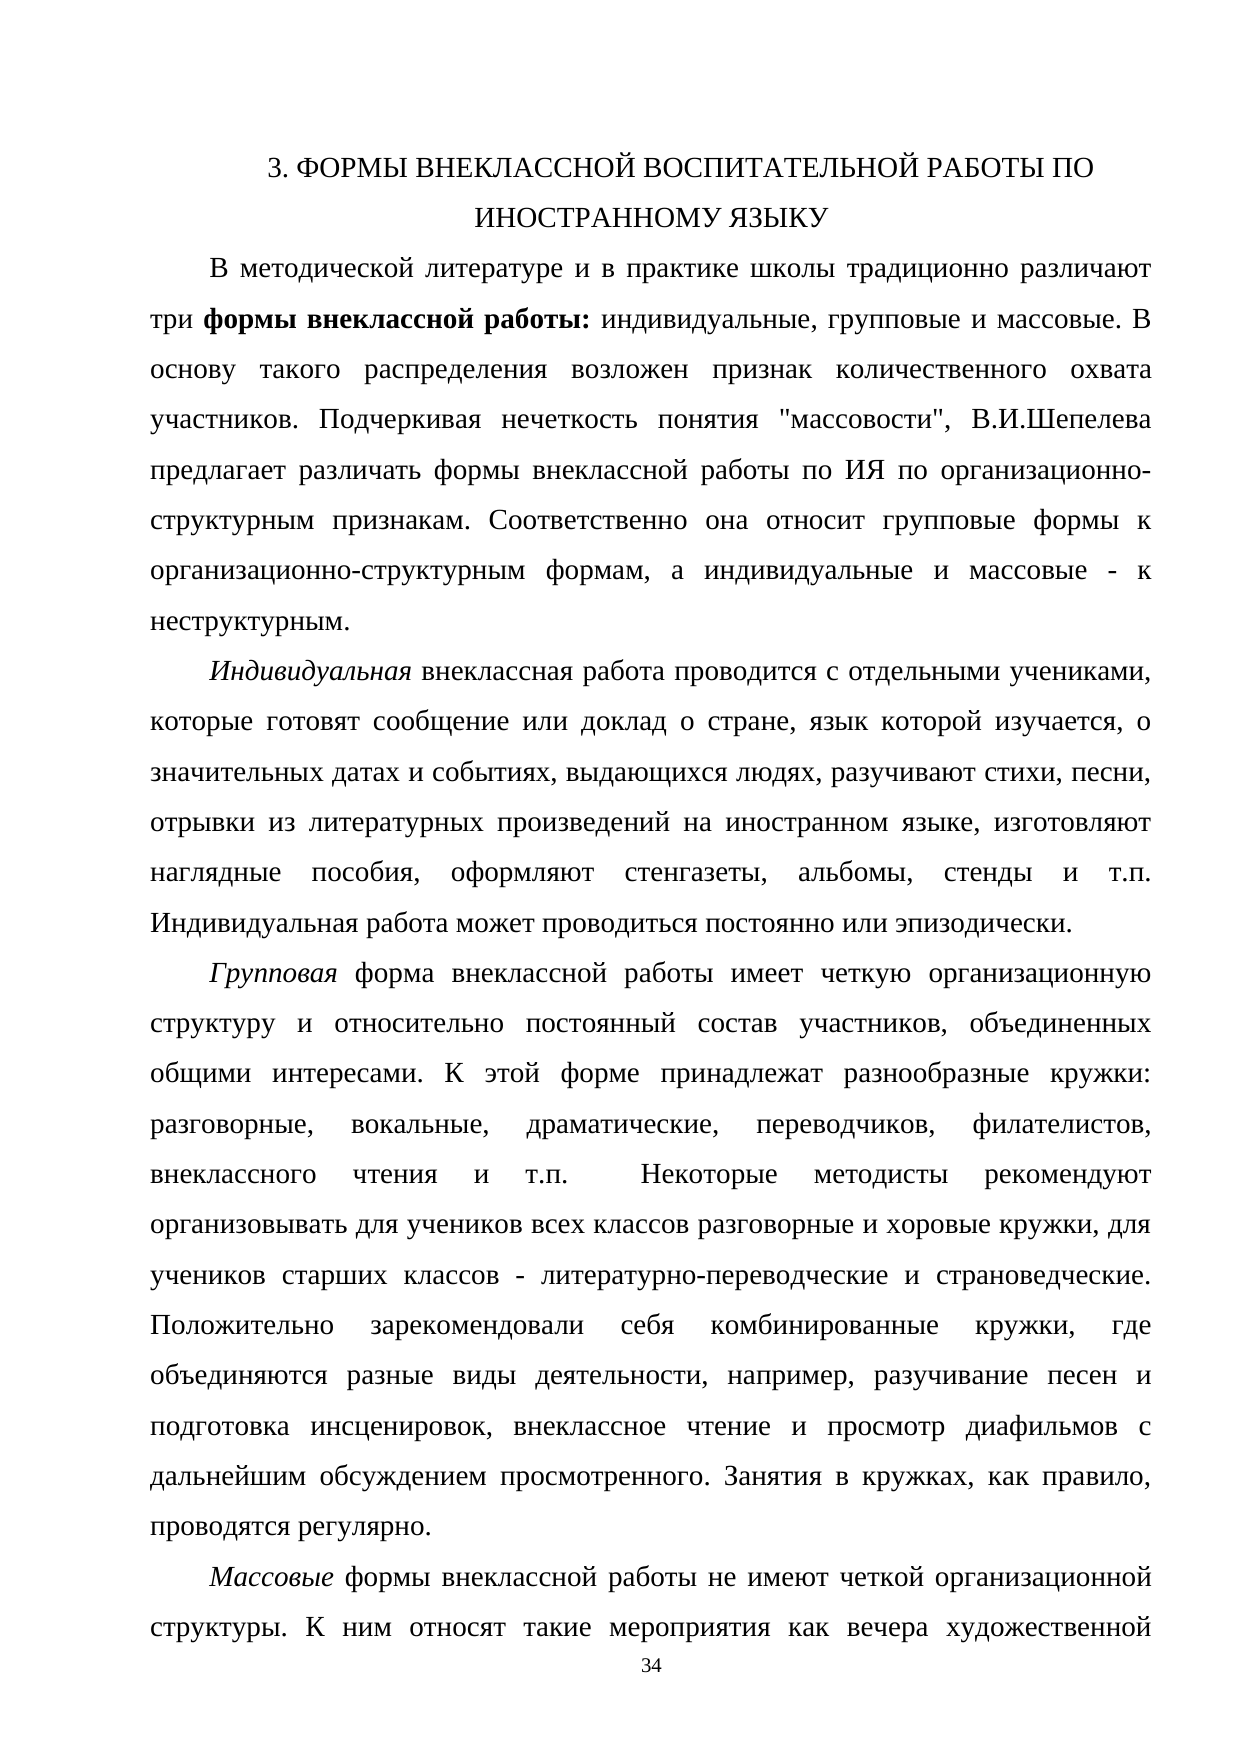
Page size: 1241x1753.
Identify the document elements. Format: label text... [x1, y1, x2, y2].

text Групповая форма внеклассной работы имеет четкую организационную структуру и относительно постоянный состав участников, объединенных общими интересами. К этой форме принадлежат разнообразные кружки: разговорные, вокальные, драматические, переводчиков, филателистов, внеклассного чтения и т.п. Некоторые методисты рекомендуют организовывать для учеников всех классов разговорные и хоровые кружки, для учеников старших классов - литературно-переводческие и страноведческие. Положительно зарекомендовали себя комбинированные кружки, где объединяются разные виды деятельности, например, разучивание песен и подготовка инсценировок, внеклассное чтение и просмотр диафильмов с дальнейшим обсуждением просмотренного. Занятия в кружках, как правило, проводятся регулярно. [150, 955, 1152, 1542]
text В методической литературе и в практике школы традиционно различают три формы внеклассной работы: индивидуальные, групповые и массовые. В основу такого распределения возложен признак количественного охвата участников. Подчеркивая нечеткость понятия "массовости", В.И.Шепелева предлагает различать формы внеклассной работы по ИЯ по организационно-структурным признакам. Соответственно она относит групповые формы к организационно-структурным формам, а индивидуальные и массовые - к неструктурным. [150, 251, 1152, 636]
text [150, 1559, 1152, 1643]
text 3. Формы внеклассной воспитательной работы по иностранному языку [150, 150, 1152, 234]
text Индивидуальная внеклассная работа проводится с отдельными учениками, которые готовят сообщение или доклад о стране, язык которой изучается, о значительных датах и событиях, выдающихся людях, разучивают стихи, песни, отрывки из литературных произведений на иностранном языке, изготовляют наглядные пособия, оформляют стенгазеты, альбомы, стенды и т.п. Индивидуальная работа может проводиться постоянно или эпизодически. [150, 653, 1152, 938]
